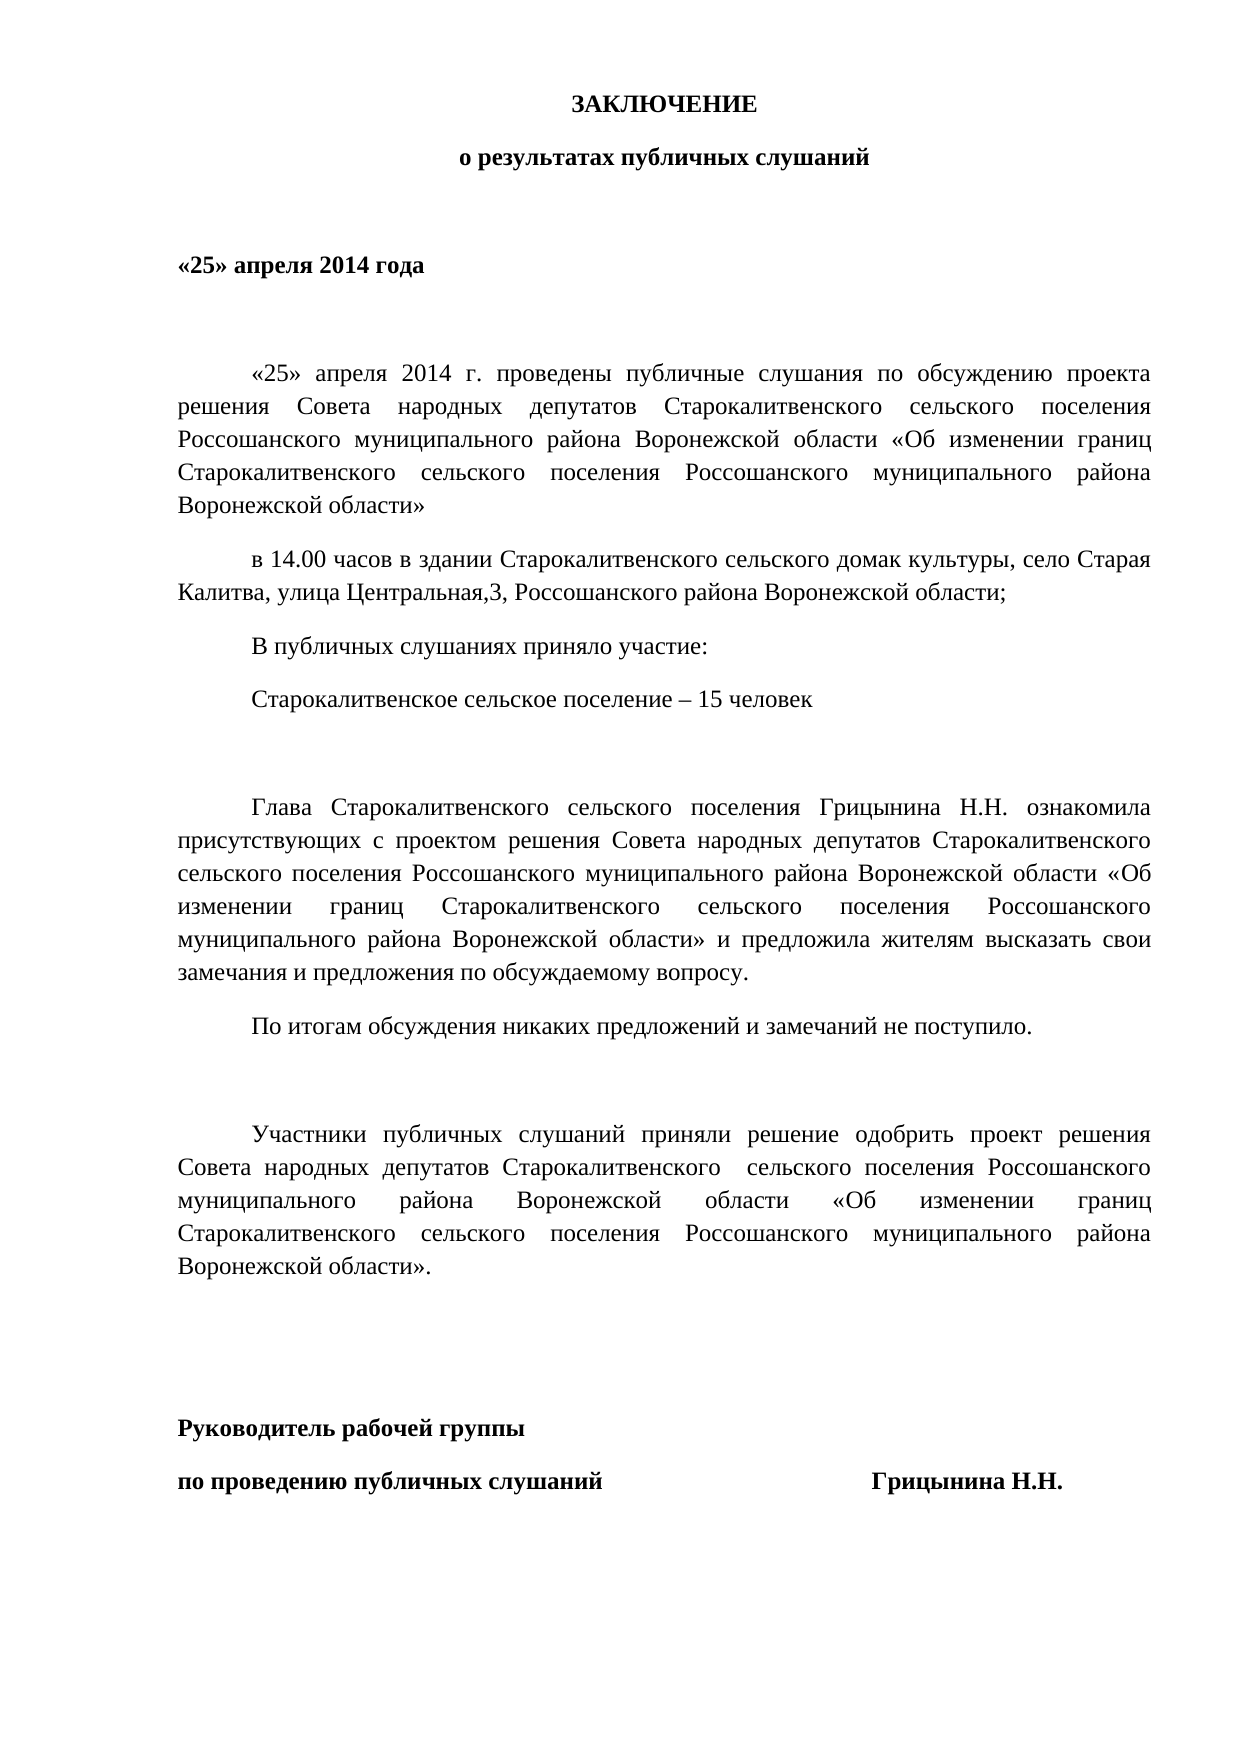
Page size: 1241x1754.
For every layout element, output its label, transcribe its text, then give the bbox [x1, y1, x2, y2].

text Глава Старокалитвенского сельского поселения Грицынина Н.Н. ознакомила присутствующих с проектом решения Совета народных депутатов Старокалитвенского сельского поселения Россошанского муниципального района Воронежской области «Об изменении границ Старокалитвенского сельского поселения Россошанского муниципального района Воронежской области» и предложила жителям высказать свои замечания и предложения по обсуждаемому вопросу. [177, 792, 1152, 986]
text Участники публичных слушаний приняли решение одобрить проект решения Совета народных депутатов Старокалитвенского сельского поселения Россошанского муниципального района Воронежской области «Об изменении границ Старокалитвенского сельского поселения Россошанского муниципального района Воронежской области». [177, 1119, 1152, 1280]
text По итогам обсуждения никаких предложений и замечаний не поступило. [177, 1011, 1152, 1040]
text В публичных слушаниях приняло участие: [177, 631, 1152, 659]
text «25» апреля . проведены публичные слушания по обсуждению проекта решения Совета народных депутатов Старокалитвенского сельского поселения Россошанского муниципального района Воронежской области «Об изменении границ Старокалитвенского сельского поселения Россошанского муниципального района Воронежской области» [177, 358, 1152, 519]
text о результатах публичных слушаний [177, 142, 1152, 171]
text «25» апреля 2014 года [177, 250, 1152, 279]
text Старокалитвенское сельское поселение – 15 человек [177, 684, 1152, 713]
text в 14.00 часов в здании Старокалитвенского сельского домак культуры, село Старая Калитва, улица Центральная,3, Россошанского района Воронежской области; [177, 544, 1152, 606]
text ЗАКЛЮЧЕНИЕ [177, 89, 1152, 117]
text Руководитель рабочей группы [177, 1413, 1152, 1441]
text по проведению публичных слушаний Грицынина Н.Н. [177, 1466, 1152, 1495]
